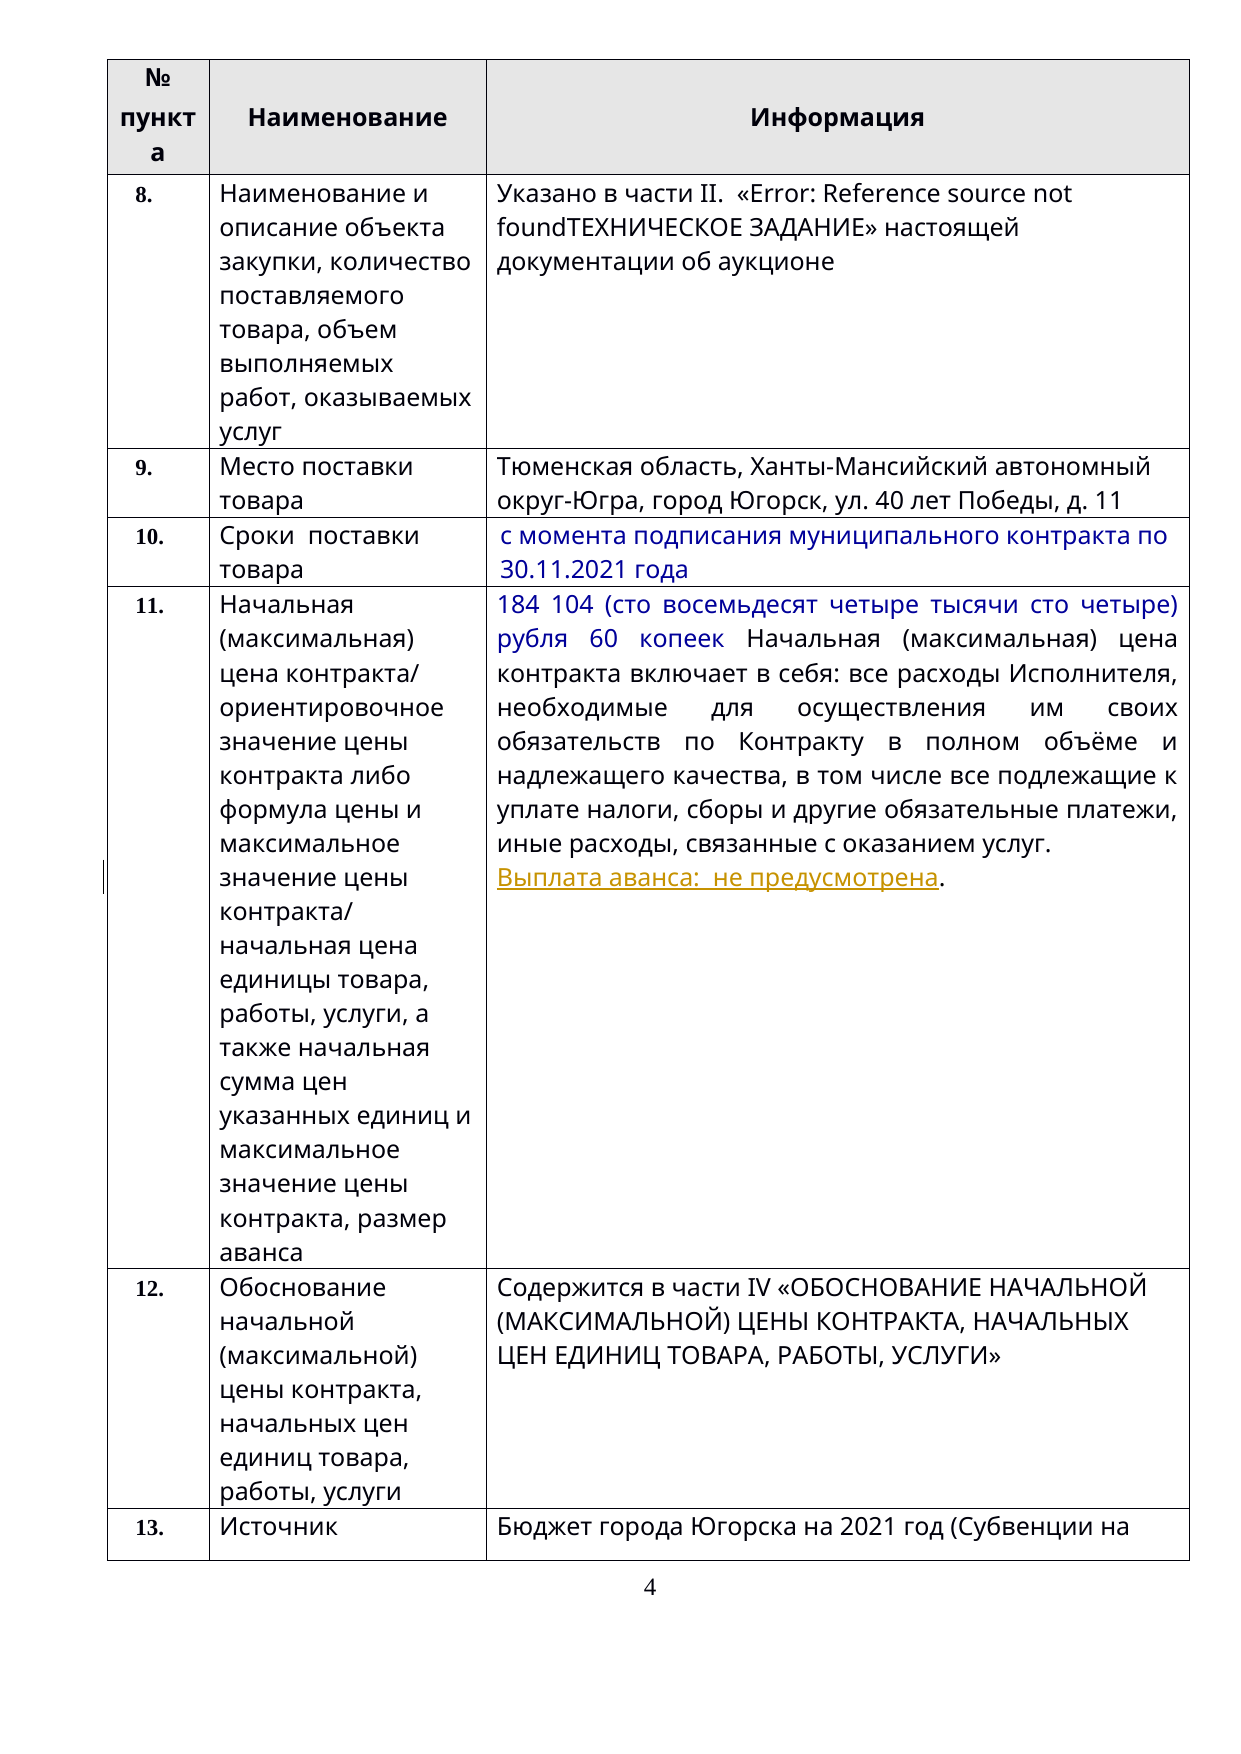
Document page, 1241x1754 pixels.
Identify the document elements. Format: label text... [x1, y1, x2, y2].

table_cell [108, 1269, 209, 1508]
table_cell Тюменская область, Ханты-Мансийский автономный округ-Югра, город Югорск, ул. 40 лет Победы, д. 11 [487, 449, 1189, 517]
table_cell Сроки поставки товара [210, 518, 486, 586]
table_cell Содержится в части IV «ОБОСНОВАНИЕ НАЧАЛЬНОЙ (МАКСИМАЛЬНОЙ) ЦЕНЫ КОНТРАКТА, НАЧАЛЬНЫХ ЦЕН ЕДИНИЦ ТОВАРА, РАБОТЫ, УСЛУГИ» [487, 1269, 1189, 1508]
table_cell Наименование и описание объекта закупки, количество поставляемого товара, объем выполняемых работ, оказываемых услуг [210, 175, 486, 448]
table_header Информация [487, 60, 1189, 174]
table_cell [108, 1509, 209, 1560]
table_cell Указано в части II. «ТЕХНИЧЕСКОЕ ЗАДАНИЕ» настоящей документации об аукционе [487, 175, 1189, 448]
table_cell [108, 449, 209, 517]
table_cell 184 104 (сто восемьдесят четыре тысячи сто четыре) рубля 60 копеек Начальная (максимальная) цена контракта включает в себя: все расходы Исполнителя, необходимые для осуществления им своих обязательств по Контракту в полном объёме и надлежащего качества, в том числе все подлежащие к уплате налоги, сборы и другие обязательные платежи, иные расходы, связанные с оказанием услуг. . [487, 587, 1189, 1268]
table_header № пункта [108, 60, 209, 174]
table_cell с момента подписания муниципального контракта по 30.11.2021 года [487, 518, 1189, 586]
table_header Наименование [210, 60, 486, 174]
table_cell Место поставки товара [210, 449, 486, 517]
table_cell [108, 587, 209, 1268]
table_cell Обоснование начальной (максимальной) цены контракта, начальных цен единиц товара, работы, услуги [210, 1269, 486, 1508]
table_cell [108, 518, 209, 586]
table_cell Начальная (максимальная) цена контракта/ ориентировочное значение цены контракта либо формула цены и максимальное значение цены контракта/ начальная цена единицы товара, работы, услуги, а также начальная сумма цен указанных единиц и максимальное значение цены контракта, размер аванса [210, 587, 486, 1268]
table_cell [108, 175, 209, 448]
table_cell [487, 1509, 1189, 1560]
table_cell Источник финансирования [210, 1509, 486, 1560]
